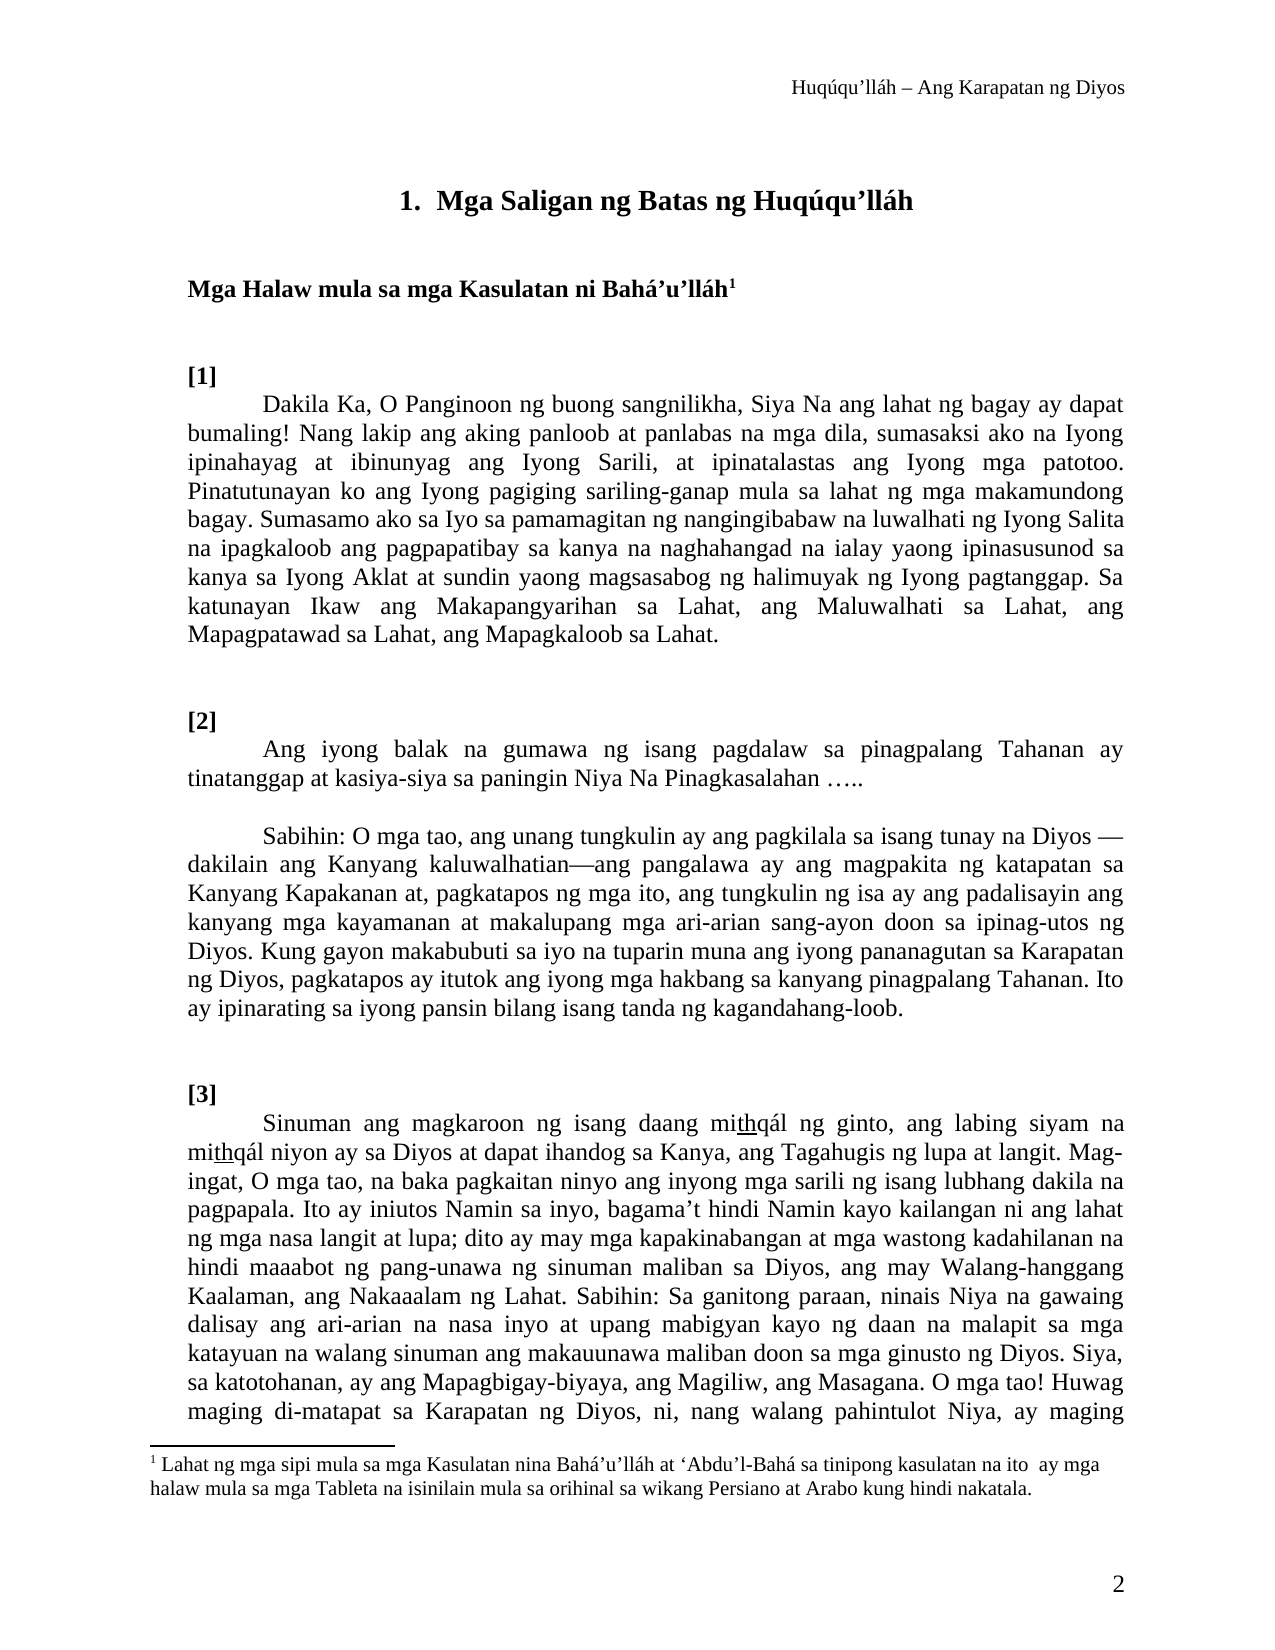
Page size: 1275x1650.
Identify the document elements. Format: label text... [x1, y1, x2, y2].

text Mga Halaw mula sa mga Kasulatan ni Bahá’u’lláh [187, 274, 1125, 303]
text [2] [187, 706, 1125, 734]
text Dakila Ka, O Panginoon ng buong sangnilikha, Siya Na ang lahat ng bagay ay dapat bumaling! Nang lakip ang aking panloob at panlabas na mga dila, sumasaksi ako na Iyong ipinahayag at ibinunyag ang Iyong Sarili, at ipinatalastas ang Iyong mga patotoo. Pinatutunayan ko ang Iyong pagiging sariling-ganap mula sa lahat ng mga makamundong bagay. Sumasamo ako sa Iyo sa pamamagitan ng nangingibabaw na luwalhati ng Iyong Salita na ipagkaloob ang pagpapatibay sa kanya na naghahangad na ialay yaong ipinasusunod sa kanya sa Iyong Aklat at sundin yaong magsasabog ng halimuyak ng Iyong pagtanggap. Sa katunayan Ikaw ang Makapangyarihan sa Lahat, ang Maluwalhati sa Lahat, ang Mapagpatawad sa Lahat, ang Mapagkaloob sa Lahat. [187, 389, 1125, 648]
list Mga Saligan ng Batas ng Huqúqu’lláh [187, 183, 1125, 217]
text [187, 1108, 1125, 1424]
text Ang iyong balak na gumawa ng isang pagdalaw sa pinagpalang Tahanan ay tinatanggap at kasiya-siya sa paningin Niya Na Pinagkasalahan ….. [187, 734, 1125, 792]
text Sabihin: O mga tao, ang unang tungkulin ay ang pagkilala sa isang tunay na Diyos — dakilain ang Kanyang kaluwalhatian—ang pangalawa ay ang magpakita ng katapatan sa Kanyang Kapakanan at, pagkatapos ng mga ito, ang tungkulin ng isa ay ang padalisayin ang kanyang mga kayamanan at makalupang mga ari-arian sang-ayon doon sa ipinag-utos ng Diyos. Kung gayon makabubuti sa iyo na tuparin muna ang iyong pananagutan sa Karapatan ng Diyos, pagkatapos ay itutok ang iyong mga hakbang sa kanyang pinagpalang Tahanan. Ito ay ipinarating sa iyong pansin bilang isang tanda ng kagandahang-loob. [187, 821, 1125, 1022]
text [3] [187, 1079, 1125, 1108]
text [1] [187, 361, 1125, 389]
